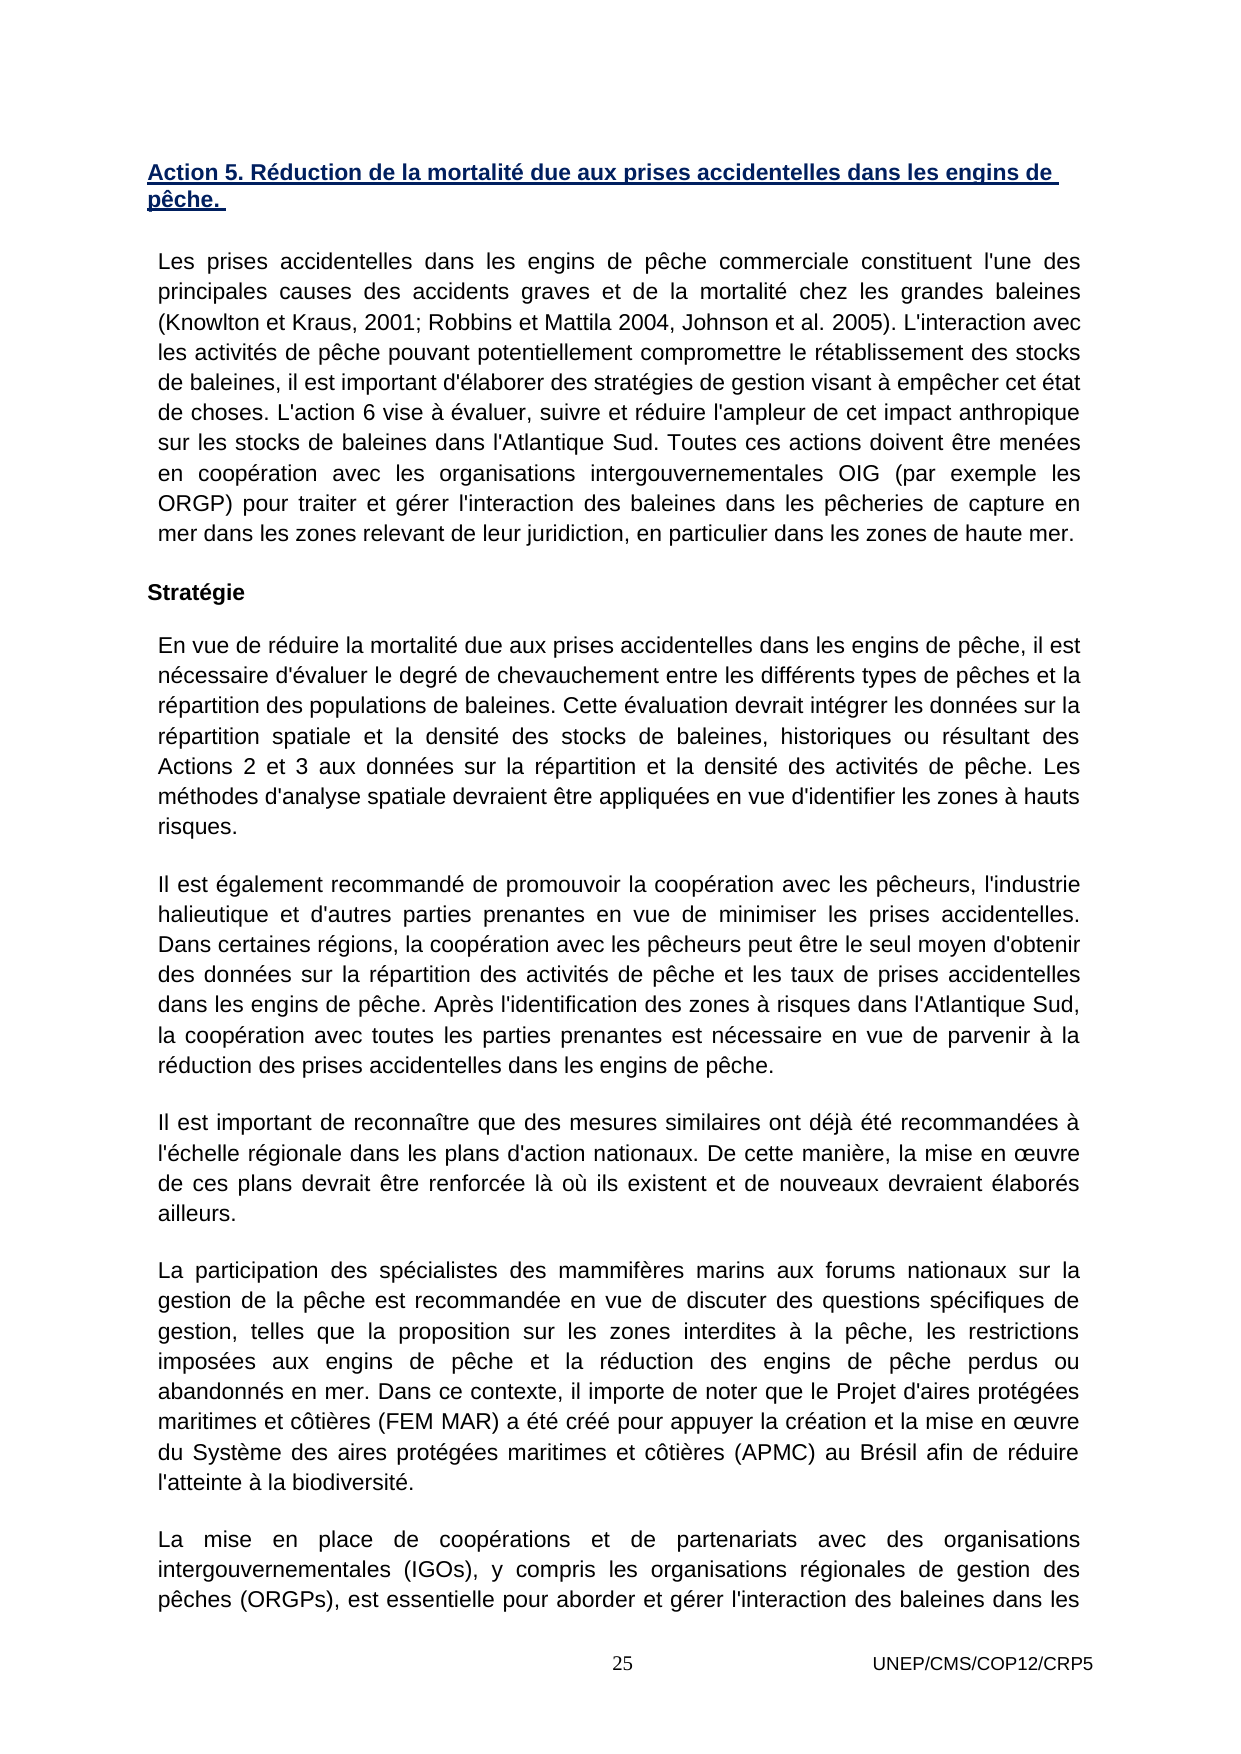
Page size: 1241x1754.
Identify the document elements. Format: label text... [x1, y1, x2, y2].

text Action 5. Réduction de la mortalité due aux prises accidentelles dans les engins de pêche. [147, 159, 1083, 212]
text Stratégie [147, 579, 1093, 605]
text Il est également recommandé de promouvoir la coopération avec les pêcheurs, l'industrie halieutique et d'autres parties prenantes en vue de minimiser les prises accidentelles. Dans certaines régions, la coopération avec les pêcheurs peut être le seul moyen d'obtenir des données sur la répartition des activités de pêche et les taux de prises accidentelles dans les engins de pêche. Après l'identification des zones à risques dans l'Atlantique Sud, la coopération avec toutes les parties prenantes est nécessaire en vue de parvenir à la réduction des prises accidentelles dans les engins de pêche. [158, 871, 1081, 1078]
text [158, 1526, 1081, 1613]
text En vue de réduire la mortalité due aux prises accidentelles dans les engins de pêche, il est nécessaire d'évaluer le degré de chevauchement entre les différents types de pêches et la répartition des populations de baleines. Cette évaluation devrait intégrer les données sur la répartition spatiale et la densité des stocks de baleines, historiques ou résultant des Actions 2 et 3 aux données sur la répartition et la densité des activités de pêche. Les méthodes d'analyse spatiale devraient être appliquées en vue d'identifier les zones à hauts risques. [158, 632, 1081, 839]
text Les prises accidentelles dans les engins de pêche commerciale constituent l'une des principales causes des accidents graves et de la mortalité chez les grandes baleines (Knowlton et Kraus, 2001; Robbins et Mattila 2004, Johnson et al. 2005). L'interaction avec les activités de pêche pouvant potentiellement compromettre le rétablissement des stocks de baleines, il est important d'élaborer des stratégies de gestion visant à empêcher cet état de choses. L'action 6 vise à évaluer, suivre et réduire l'ampleur de cet impact anthropique sur les stocks de baleines dans l'Atlantique Sud. Toutes ces actions doivent être menées en coopération avec les organisations intergouvernementales OIG (par exemple les ORGP) pour traiter et gérer l'interaction des baleines dans les pêcheries de capture en mer dans les zones relevant de leur juridiction, en particulier dans les zones de haute mer. [158, 248, 1081, 546]
text La participation des spécialistes des mammifères marins aux forums nationaux sur la gestion de la pêche est recommandée en vue de discuter des questions spécifiques de gestion, telles que la proposition sur les zones interdites à la pêche, les restrictions imposées aux engins de pêche et la réduction des engins de pêche perdus ou abandonnés en mer. Dans ce contexte, il importe de noter que le Projet d'aires protégées maritimes et côtières (FEM MAR) a été créé pour appuyer la création et la mise en œuvre du Système des aires protégées maritimes et côtières (APMC) au Brésil afin de réduire l'atteinte à la biodiversité. [158, 1257, 1081, 1495]
text Il est important de reconnaître que des mesures similaires ont déjà été recommandées à l'échelle régionale dans les plans d'action nationaux. De cette manière, la mise en œuvre de ces plans devrait être renforcée là où ils existent et de nouveaux devraient élaborés ailleurs. [158, 1109, 1081, 1226]
